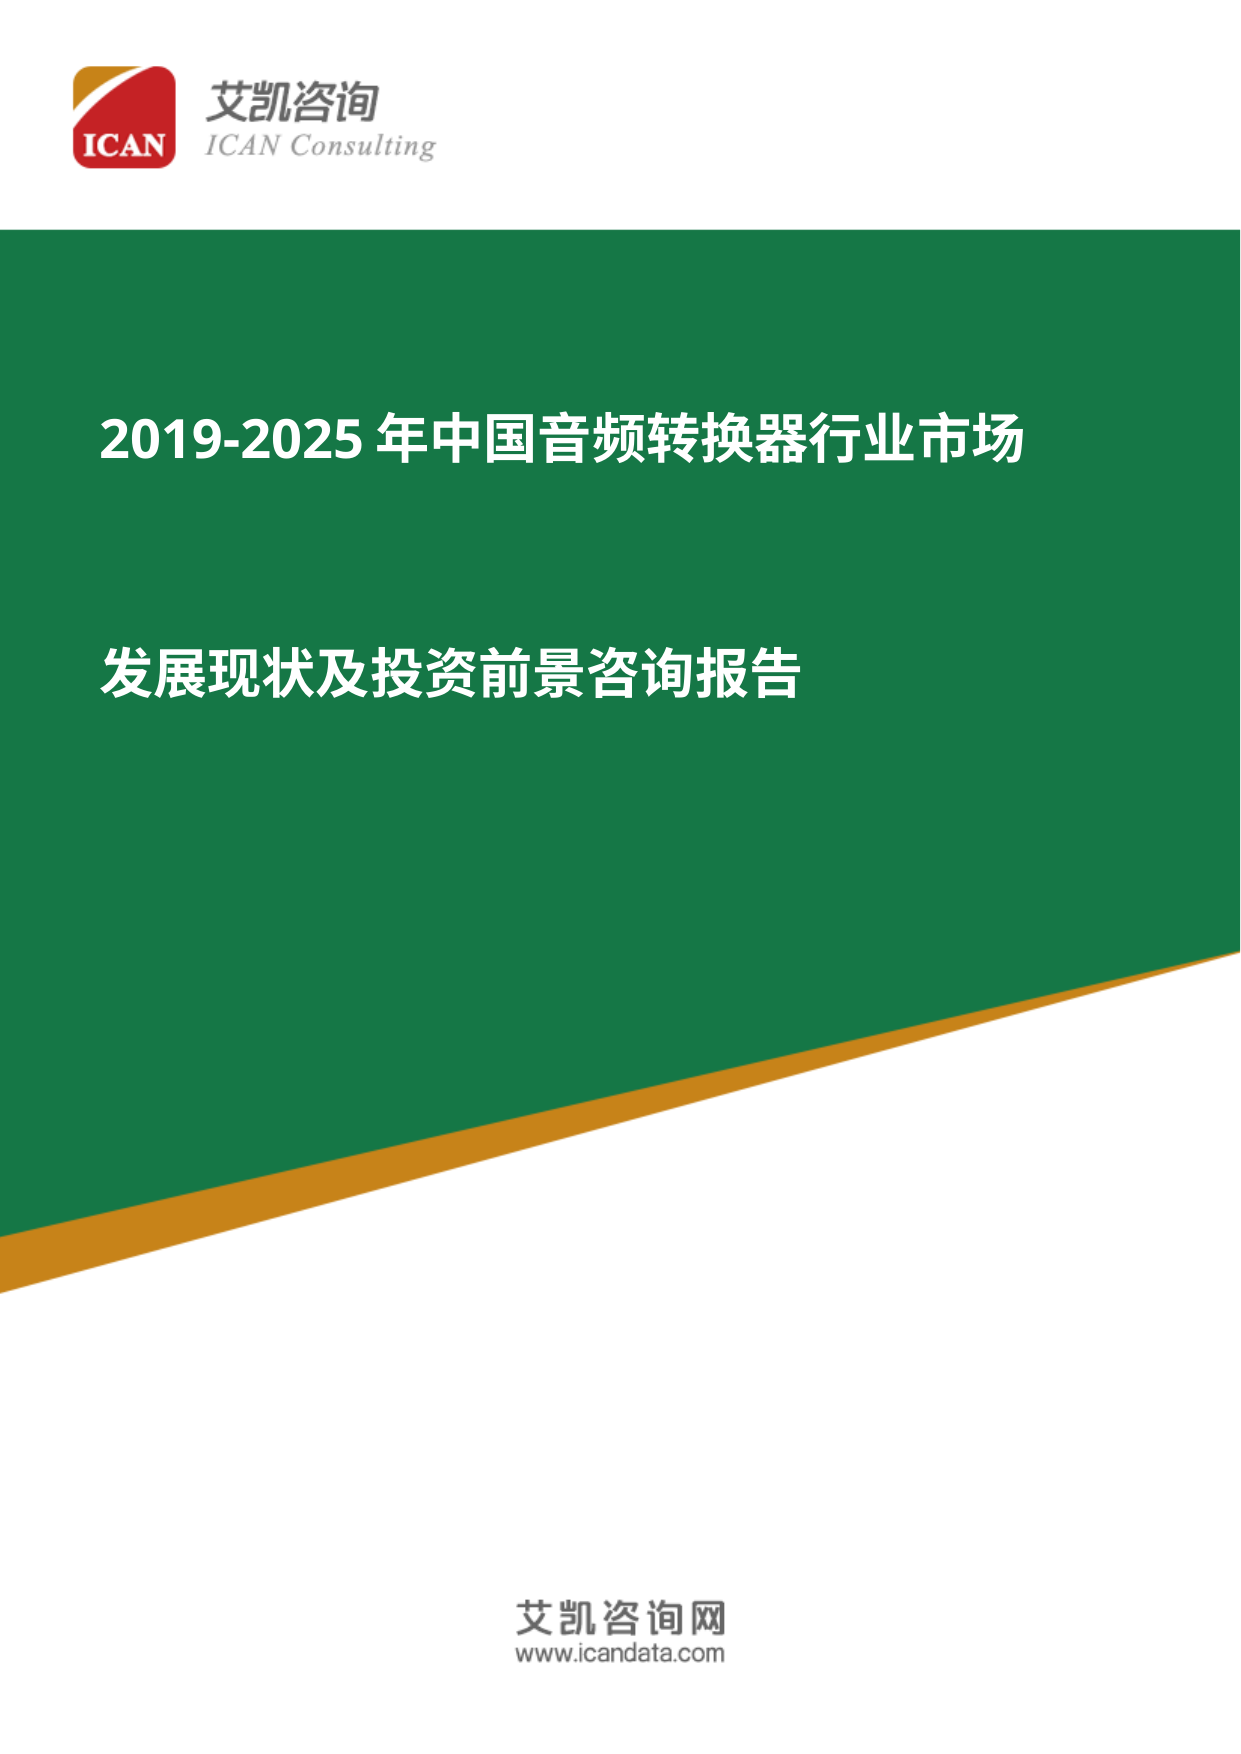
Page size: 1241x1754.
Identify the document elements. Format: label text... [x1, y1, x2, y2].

subtitle 2019-2025年中国音频转换器行业市场发展现状及投资前景咨询报告 [99, 386, 1053, 718]
picture [0, 5, 1241, 1754]
